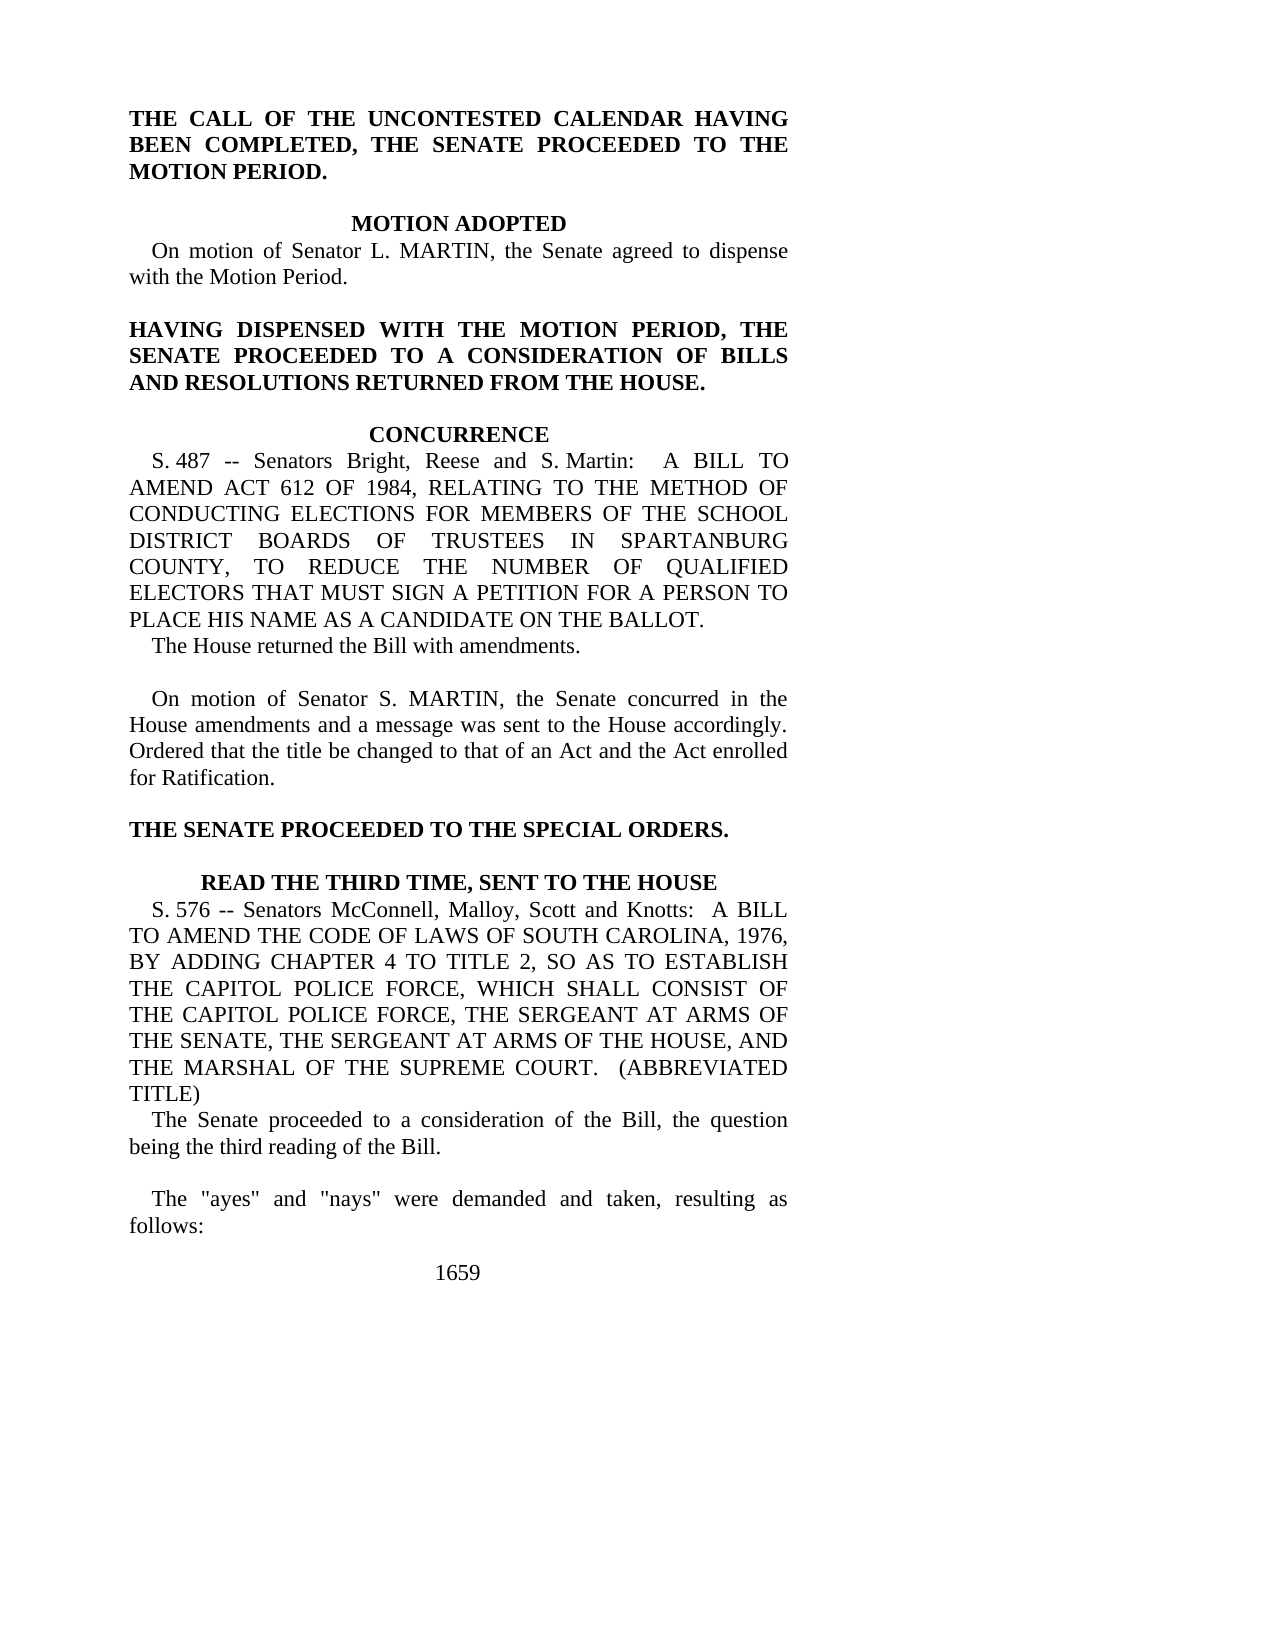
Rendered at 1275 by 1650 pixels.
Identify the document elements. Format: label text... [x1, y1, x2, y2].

text S. 487 -- Senators Bright, Reese and S. Martin: A BILL TO AMEND ACT 612 OF 1984, RELATING TO THE METHOD OF CONDUCTING ELECTIONS FOR MEMBERS OF THE SCHOOL DISTRICT BOARDS OF TRUSTEES IN SPARTANBURG COUNTY, TO REDUCE THE NUMBER OF QUALIFIED ELECTORS THAT MUST SIGN A PETITION FOR A PERSON TO PLACE HIS NAME AS A CANDIDATE ON THE BALLOT. [129, 448, 789, 632]
text THE SENATE PROCEEDED TO THE SPECIAL ORDERS. [129, 817, 789, 843]
text MOTION ADOPTED [129, 210, 789, 237]
text The Senate proceeded to a consideration of the Bill, the question being the third reading of the Bill. [129, 1106, 789, 1159]
text The "ayes" and "nays" were demanded and taken, resulting as follows: [129, 1186, 789, 1238]
text S. 576 -- Senators McConnell, Malloy, Scott and Knotts: A BILL TO AMEND THE CODE OF LAWS OF SOUTH CAROLINA, 1976, BY ADDING CHAPTER 4 TO TITLE 2, SO AS TO ESTABLISH THE CAPITOL POLICE FORCE, WHICH SHALL CONSIST OF THE CAPITOL POLICE FORCE, THE SERGEANT AT ARMS OF THE SENATE, THE SERGEANT AT ARMS OF THE HOUSE, AND THE MARSHAL OF THE SUPREME COURT. (ABBREVIATED TITLE) [129, 896, 789, 1106]
text CONCURRENCE [129, 421, 789, 448]
text READ THE THIRD TIME, SENT TO THE HOUSE [129, 869, 789, 896]
text On motion of Senator L. MARTIN, the Senate agreed to dispense with the Motion Period. [129, 237, 789, 289]
text On motion of Senator S. MARTIN, the Senate concurred in the House amendments and a message was sent to the House accordingly. Ordered that the title be changed to that of an Act and the Act enrolled for Ratification. [129, 685, 789, 790]
text The House returned the Bill with amendments. [129, 632, 789, 658]
text THE CALL OF THE UNCONTESTED CALENDAR HAVING BEEN COMPLETED, THE SENATE PROCEEDED TO THE MOTION PERIOD. [129, 105, 789, 184]
text HAVING DISPENSED WITH THE MOTION PERIOD, THE SENATE PROCEEDED TO A CONSIDERATION OF BILLS AND RESOLUTIONS RETURNED FROM THE HOUSE. [129, 316, 789, 395]
